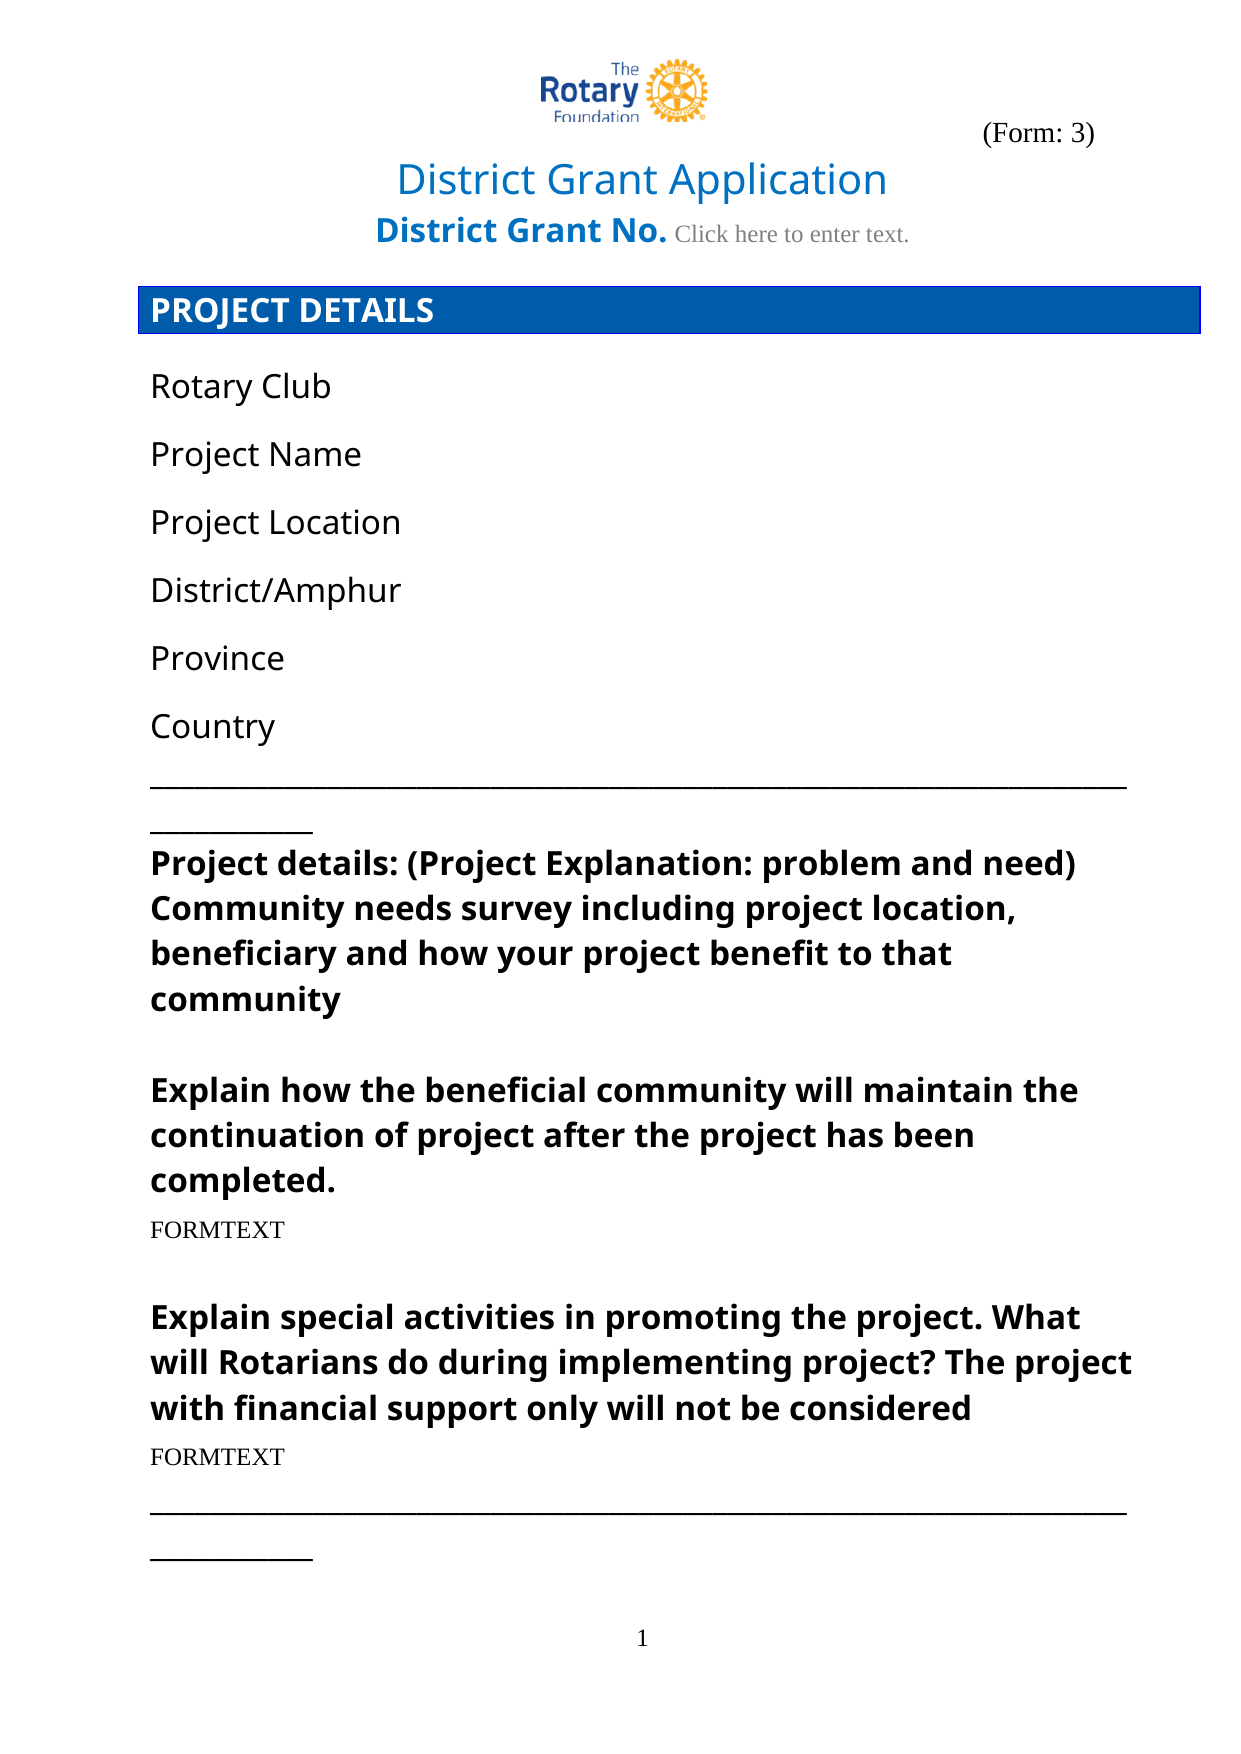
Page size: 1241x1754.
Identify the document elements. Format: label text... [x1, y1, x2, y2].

text Project Name [150, 431, 1134, 476]
text Explain special activities in promoting the project. What will Rotarians do during implementing project? The project with financial support only will not be considered [150, 1293, 1134, 1430]
text Country [150, 703, 1134, 748]
text Project details: (Project Explanation: problem and need) Community needs survey including project location, beneficiary and how your project benefit to that community [150, 839, 1134, 1021]
text Explain how the beneficial community will maintain the continuation of project after the project has been completed. [150, 1066, 1134, 1203]
title District Grant Application [150, 150, 1134, 207]
text District Grant No. [150, 207, 1134, 252]
table_header PROJECT DETAILS [139, 287, 1199, 333]
text Project Location [150, 499, 1134, 544]
text District/Amphur [150, 567, 1134, 612]
text Rotary Club [150, 362, 1134, 408]
text Province [150, 635, 1134, 680]
text _____________________________________________________________________________ [150, 1475, 1134, 1566]
text _____________________________________________________________________________ [150, 748, 1134, 839]
